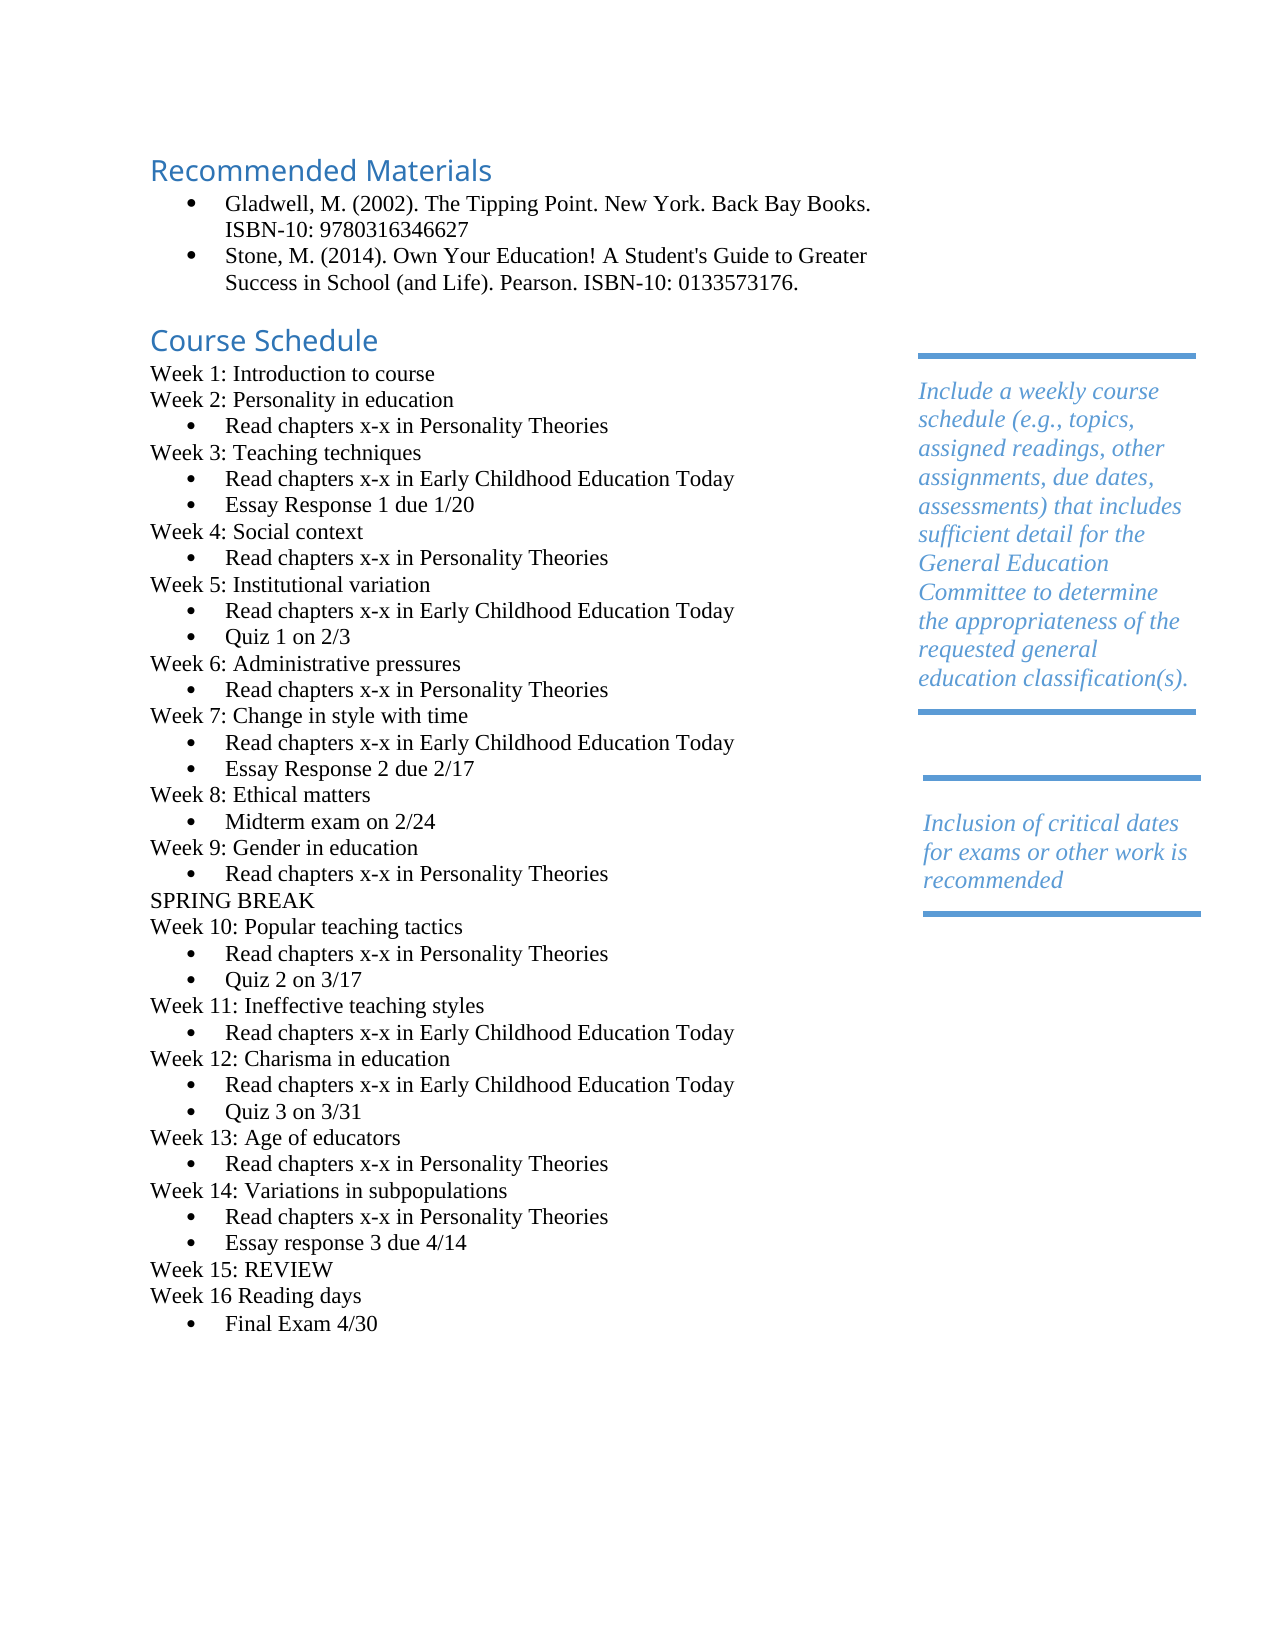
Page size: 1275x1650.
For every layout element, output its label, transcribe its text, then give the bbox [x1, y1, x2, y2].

text Week 15: REVIEW [150, 1256, 872, 1282]
list Quiz 3 on 3/31 [187, 1098, 872, 1124]
list Gladwell, M. (2002). The Tipping Point. New York. Back Bay Books. ISBN-10: 9780316346627 [187, 190, 872, 242]
text Week 11: Ineffective teaching styles [150, 992, 872, 1019]
list Read chapters x-x in Personality Theories [187, 544, 872, 571]
text Week 7: Change in style with time [150, 702, 872, 729]
list Read chapters x-x in Early Childhood Education Today [187, 597, 872, 623]
text Week 8: Ethical matters [150, 781, 872, 808]
list Read chapters x-x in Personality Theories [187, 1203, 872, 1229]
text Week 12: Charisma in education [150, 1045, 872, 1071]
text Week 6: Administrative pressures [150, 650, 872, 676]
text Week 2: Personality in education [150, 386, 872, 412]
list Read chapters x-x in Personality Theories [187, 861, 872, 887]
list Read chapters x-x in Early Childhood Education Today [187, 465, 872, 492]
list Stone, M. (2014). Own Your Education! A Student's Guide to Greater Success in School (and Life). Pearson. ISBN-10: 0133573176. [187, 242, 872, 295]
text Week 13: Age of educators [150, 1124, 872, 1150]
list Essay response 3 due 4/14 [187, 1229, 872, 1256]
text Week 16 Reading days [150, 1282, 872, 1308]
list Read chapters x-x in Early Childhood Education Today [187, 1071, 872, 1098]
list Essay Response 1 due 1/20 [187, 492, 872, 518]
subtitle Course Schedule [150, 320, 872, 360]
text SPRING BREAK [150, 887, 872, 913]
text Week 10: Popular teaching tactics [150, 913, 872, 939]
list Read chapters x-x in Personality Theories [187, 676, 872, 702]
list Essay Response 2 due 2/17 [187, 755, 872, 781]
text Week 1: Introduction to course [150, 360, 872, 386]
text Week 3: Teaching techniques [150, 439, 872, 465]
subtitle Recommended Materials [150, 150, 872, 190]
list Read chapters x-x in Personality Theories [187, 412, 872, 439]
text Week 9: Gender in education [150, 834, 872, 861]
list Read chapters x-x in Early Childhood Education Today [187, 1019, 872, 1045]
list Read chapters x-x in Personality Theories [187, 1150, 872, 1177]
list Quiz 2 on 3/17 [187, 966, 872, 992]
text Week 4: Social context [150, 518, 872, 544]
list Midterm exam on 2/24 [187, 808, 872, 834]
list Quiz 1 on 2/3 [187, 623, 872, 650]
text Week 14: Variations in subpopulations [150, 1177, 872, 1203]
list Read chapters x-x in Early Childhood Education Today [187, 729, 872, 755]
text Week 5: Institutional variation [150, 571, 872, 597]
list Read chapters x-x in Personality Theories [187, 939, 872, 966]
list Final Exam 4/30 [187, 1308, 872, 1337]
